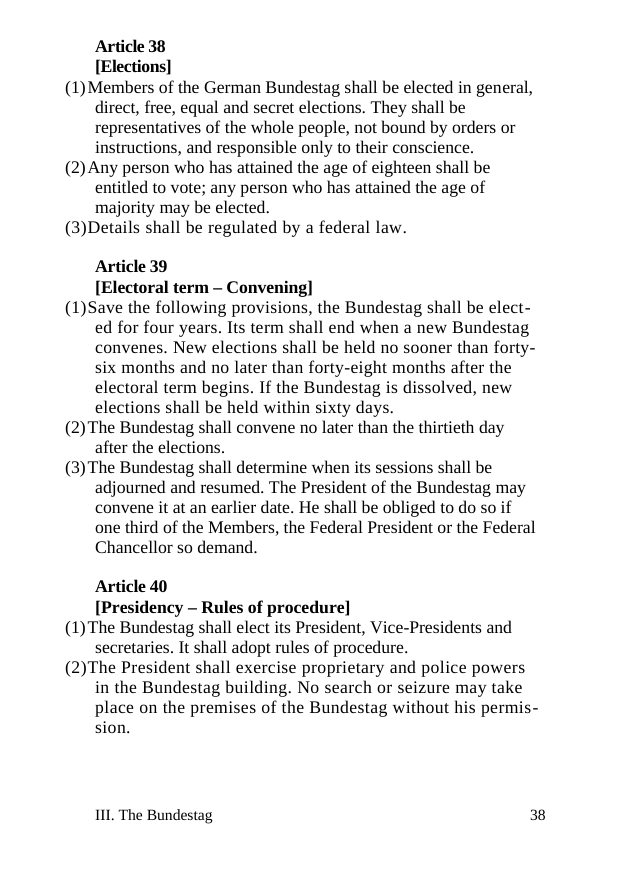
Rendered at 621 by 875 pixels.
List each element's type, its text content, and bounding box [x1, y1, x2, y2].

text Article 40 [95, 577, 569, 597]
list The Bundestag shall elect its President, Vice-Presidents and secretaries. It shall adopt rules of procedure. [65, 618, 547, 658]
text Article 38 [Elections] [95, 37, 172, 77]
list The Bundestag shall convene no later than the thirtieth day after the elections. [65, 418, 539, 458]
text [Electoral term – Convening] [95, 277, 569, 297]
list The President shall exercise proprietary and police powers in the Bundestag building. No search or seizure may take place on the premises of the Bundestag without his permission. [65, 658, 539, 738]
list Members of the German Bundestag shall be elected in general, direct, free, equal and secret elections. They shall be representatives of the whole people, not bound by orders or instructions, and responsible only to their conscience. [65, 78, 539, 158]
text [Presidency – Rules of procedure] [95, 597, 569, 617]
list Any person who has attained the age of eighteen shall be entitled to vote; any person who has attained the age of majority may be elected. [65, 158, 532, 218]
list The Bundestag shall determine when its sessions shall be adjourned and resumed. The President of the Bundestag may convene it at an earlier date. He shall be obliged to do so if one third of the Members, the Federal President or the Federal Chancellor so demand. [65, 458, 539, 558]
list Details shall be regulated by a federal law. [65, 218, 569, 238]
list Save the following provisions, the Bundestag shall be elected for four years. Its term shall end when a new Bundestag convenes. New elections shall be held no sooner than forty-six months and no later than forty-eight months after the electoral term begins. If the Bundestag is dissolved, new elections shall be held within sixty days. [65, 298, 539, 418]
text Article 39 [95, 257, 569, 277]
